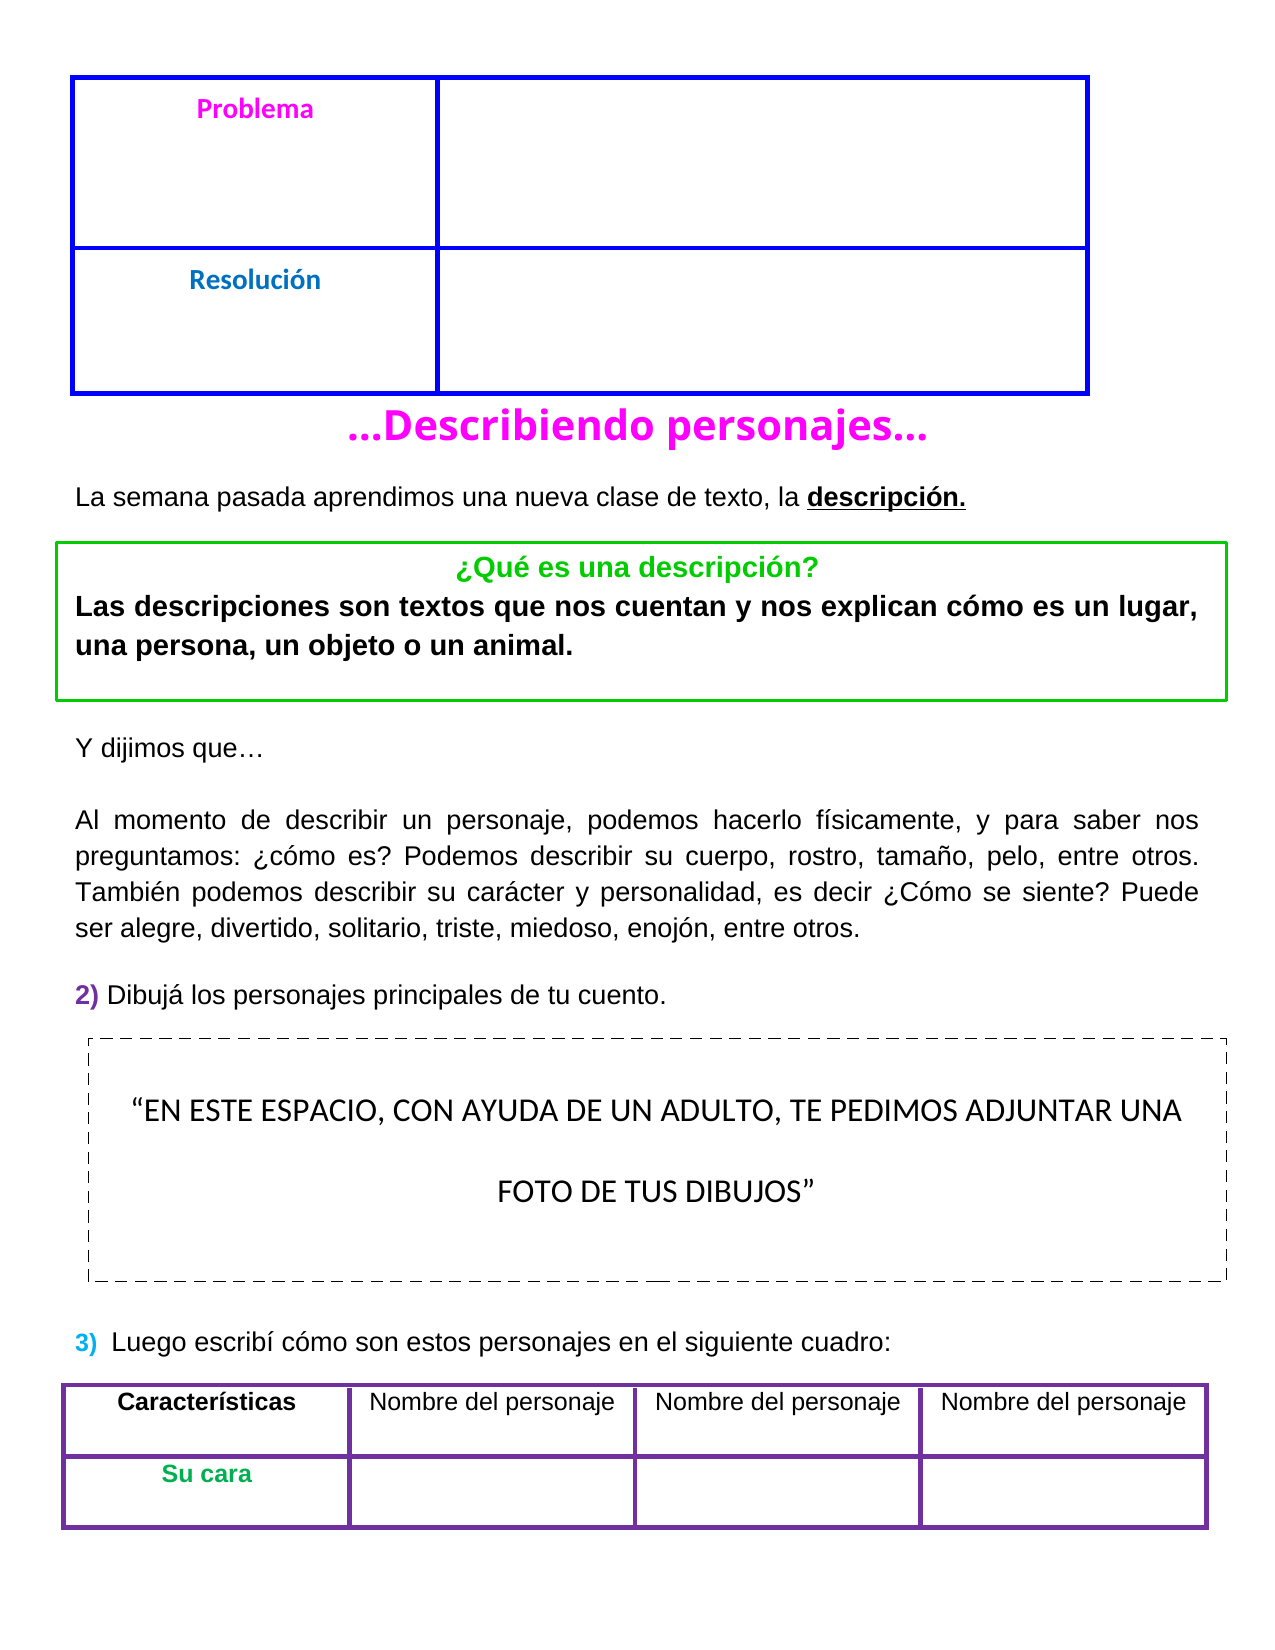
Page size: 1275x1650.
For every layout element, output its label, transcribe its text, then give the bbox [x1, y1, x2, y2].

text Al momento de describir un personaje, podemos hacerlo físicamente, y para saber nos preguntamos: ¿cómo es? Podemos describir su cuerpo, rostro, tamaño, pelo, entre otros. También podemos describir su carácter y personalidad, es decir ¿Cómo se siente? Puede ser alegre, divertido, solitario, triste, miedoso, enojón, entre otros. [75, 804, 1200, 943]
table_header Características [66, 1387, 349, 1454]
table_cell Su cara [66, 1459, 347, 1525]
table_header Nombre del personaje [923, 1387, 1204, 1454]
text 2) Dibujá los personajes principales de tu cuento. [75, 979, 1200, 1010]
table_cell Problema [75, 80, 435, 246]
table_header Nombre del personaje [637, 1387, 921, 1454]
text “EN ESTE ESPACIO, CON AYUDA DE UN ADULTO, TE PEDIMOS ADJUNTAR UNA FOTO DE TUS DIBUJOS” [112, 1089, 1200, 1211]
text …Describiendo personajes… [75, 396, 1200, 453]
table_cell [352, 1459, 633, 1525]
table_cell [923, 1459, 1204, 1525]
table_cell Resolución [75, 250, 435, 391]
text Las descripciones son textos que nos cuentan y nos explican cómo es un lugar, una persona, un objeto o un animal. [75, 589, 1200, 661]
text ¿Qué es una descripción? [75, 550, 1200, 584]
text Y dijimos que… [75, 732, 1200, 763]
table_cell [637, 1459, 918, 1525]
text 3) Luego escribí cómo son estos personajes en el siguiente cuadro: [75, 1326, 1200, 1358]
table_cell [440, 250, 1085, 391]
table_cell [440, 80, 1085, 246]
table_header Nombre del personaje [352, 1387, 635, 1454]
text La semana pasada aprendimos una nueva clase de texto, la descripción. [75, 481, 1200, 513]
